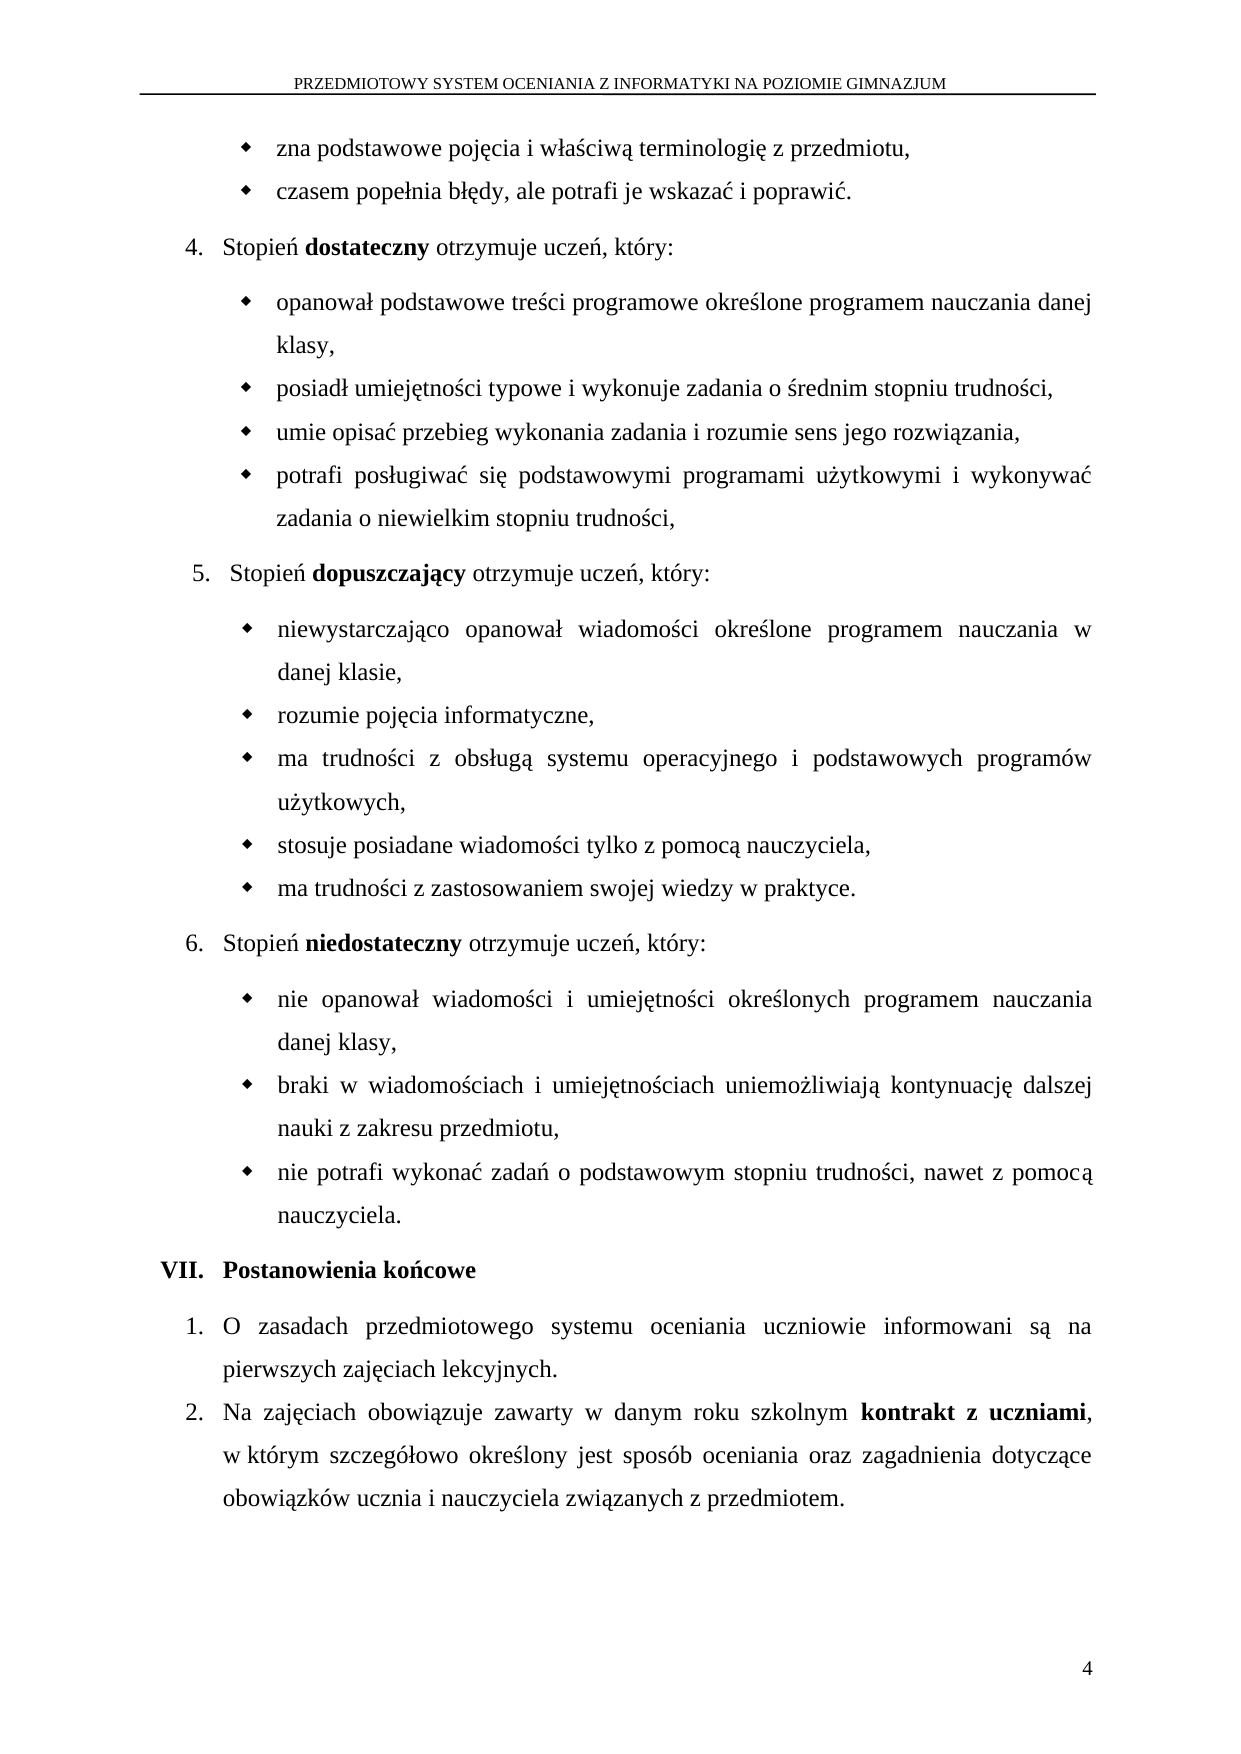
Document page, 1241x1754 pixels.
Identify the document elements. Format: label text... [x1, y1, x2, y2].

list stosuje posiadane wiadomości tylko z pomocą nauczyciela, [240, 830, 1093, 858]
list Na zajęciach obowiązuje zawarty w danym roku szkolnym kontrakt z uczniami, w którym szczegółowo określony jest sposób oceniania oraz zagadnienia dotyczące obowiązków ucznia i nauczyciela związanych z przedmiotem. [185, 1397, 1093, 1512]
list czasem popełnia błędy, ale potrafi je wskazać i poprawić. [238, 176, 1093, 205]
list nie opanował wiadomości i umiejętności określonych programem nauczania danej klasy, [240, 984, 1093, 1056]
list opanował podstawowe treści programowe określone programem nauczania danej klasy, [238, 287, 1093, 359]
list O zasadach przedmiotowego systemu oceniania uczniowie informowani są na pierwszych zajęciach lekcyjnych. [185, 1311, 1093, 1383]
list nie potrafi wykonać zadań o podstawowym stopniu trudności, nawet z pomocą nauczyciela. [240, 1157, 1093, 1228]
list ma trudności z obsługą systemu operacyjnego i podstawowych programów użytkowych, [240, 743, 1093, 815]
list niewystarczająco opanował wiadomości określone programem nauczania w danej klasie, [240, 614, 1093, 686]
list posiadł umiejętności typowe i wykonuje zadania o średnim stopniu trudności, [238, 373, 1093, 402]
list zna podstawowe pojęcia i właściwą terminologię z przedmiotu, [238, 133, 1093, 162]
subtitle Postanowienia końcowe [204, 1255, 1093, 1284]
list potrafi posługiwać się podstawowymi programami użytkowymi i wykonywać zadania o niewielkim stopniu trudności, [238, 460, 1093, 532]
list Stopień dostateczny otrzymuje uczeń, który: [185, 232, 1093, 260]
list rozumie pojęcia informatyczne, [240, 700, 1093, 729]
list braki w wiadomościach i umiejętnościach uniemożliwiają kontynuację dalszej nauki z zakresu przedmiotu, [240, 1070, 1093, 1142]
list Stopień dopuszczający otrzymuje uczeń, który: [192, 558, 1093, 587]
list umie opisać przebieg wykonania zadania i rozumie sens jego rozwiązania, [238, 417, 1093, 445]
list Stopień niedostateczny otrzymuje uczeń, który: [185, 928, 1093, 957]
list ma trudności z zastosowaniem swojej wiedzy w praktyce. [240, 873, 1093, 902]
